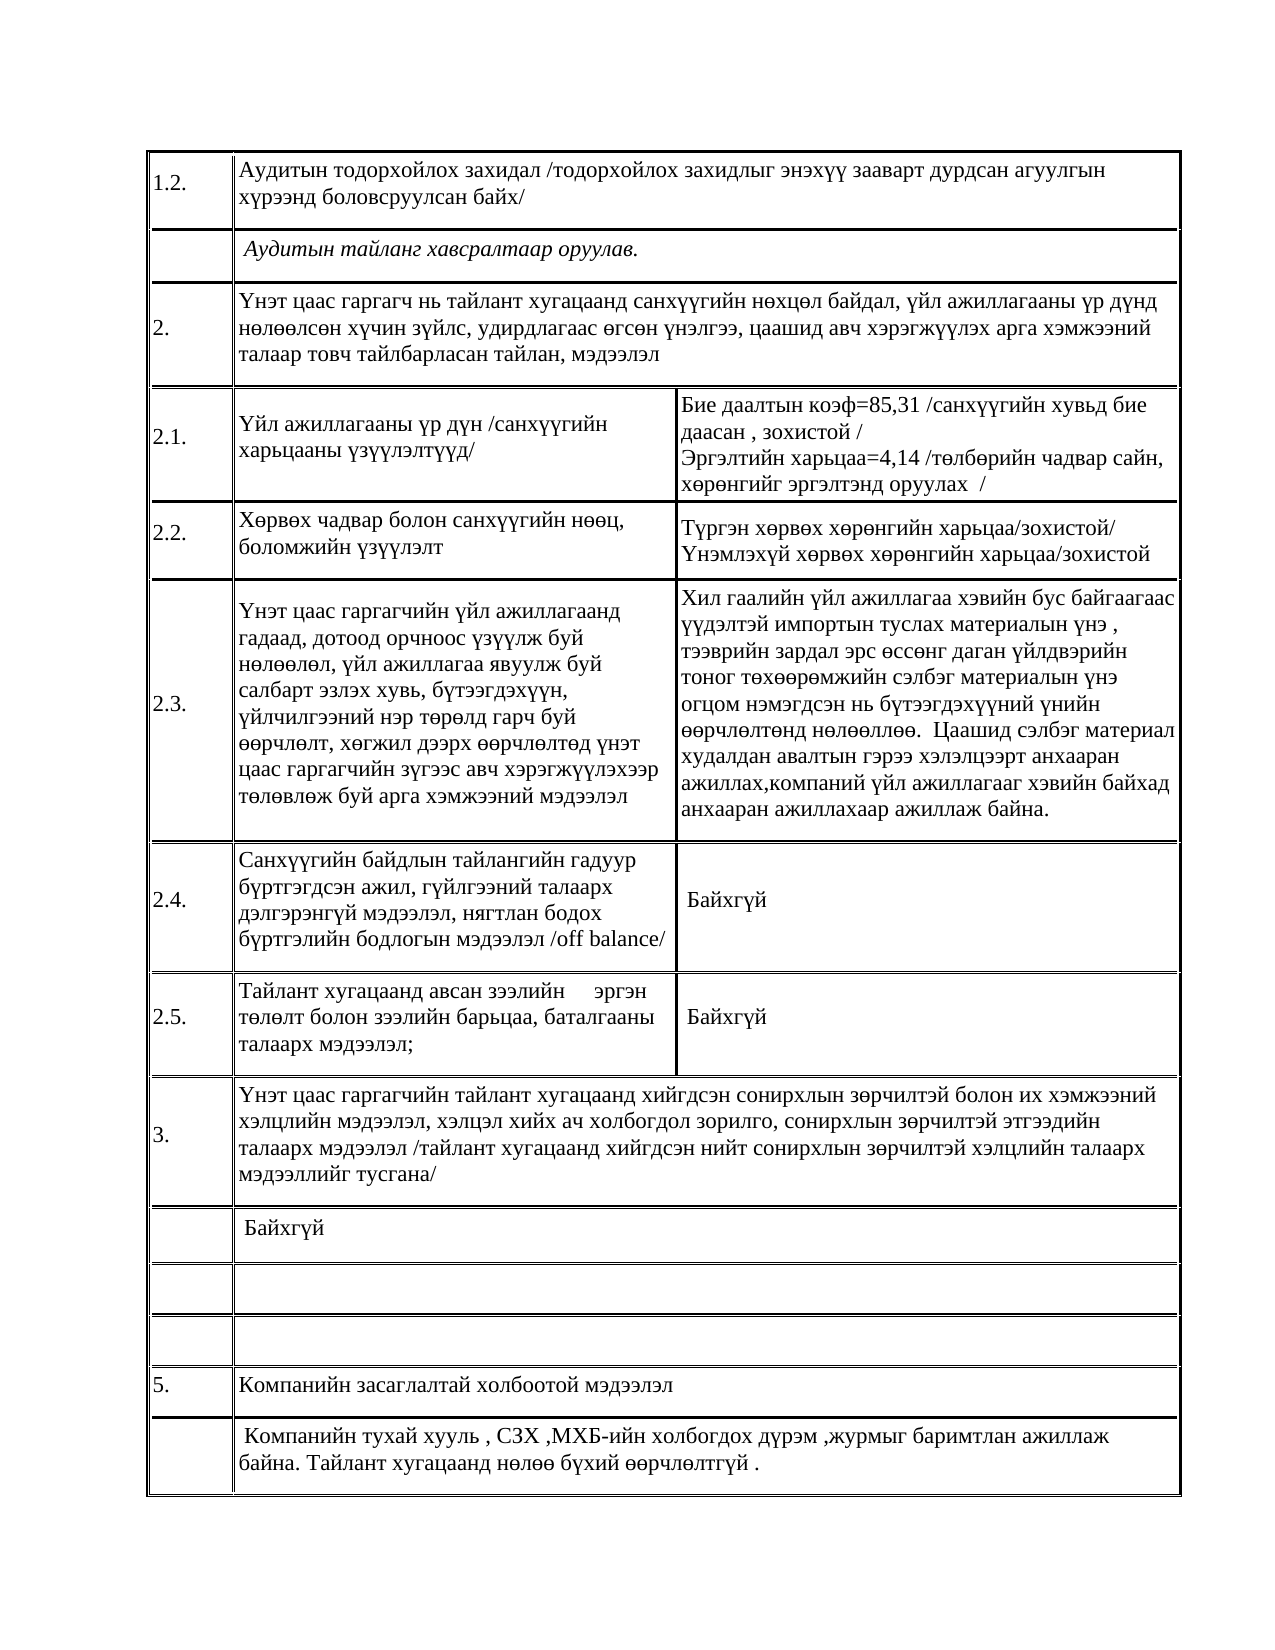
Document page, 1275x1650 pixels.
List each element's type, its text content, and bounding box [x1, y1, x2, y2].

table_cell [234, 1262, 1181, 1313]
table_cell 2.2. [150, 500, 232, 578]
table_cell Байхгүй [676, 971, 1181, 1075]
table_cell [148, 1262, 233, 1313]
table_cell Байхгүй [678, 840, 1180, 971]
table_cell Үнэт цаас гаргагчийн үйл ажиллагаанд гадаад, дотоод орчноос үзүүлж буй нөлөөлөл, үйл ажиллагаа явуулж буй салбарт эзлэх хувь, бүтээгдэхүүн, үйлчилгээний нэр төрөлд гарч буй өөрчлөлт, хөгжил дээрх өөрчлөлтөд үнэт цаас гаргагчийн зүгээс авч хэрэгжүүлэхээр төлөвлөж буй арга хэмжээний мэдээлэл [235, 581, 675, 840]
table_cell Хөрвөх чадвар болон санхүүгийн нөөц, боломжийн үзүүлэлт [235, 503, 675, 578]
table_cell Хил гаалийн үйл ажиллагаа хэвийн бус байгаагаас үүдэлтэй импортын туслах материалын үнэ , тээврийн зардал эрс өссөнг даган үйлдвэрийн тоног төхөөрөмжийн сэлбэг материалын үнэ огцом нэмэгдсэн нь бүтээгдэхүүний үнийн өөрчлөлтөнд нөлөөллөө. Цаашид сэлбэг материал худалдан авалтын гэрээ хэлэлцээрт анхааран ажиллах,компаний үйл ажиллагааг хэвийн байхад анхааран ажиллахаар ажиллаж байна. [678, 578, 1181, 840]
table_cell 2.1. [150, 385, 232, 500]
table_cell Тайлант хугацаанд авсан зээлийн эргэн төлөлт болон зээлийн барьцаа, баталгааны талаарх мэдээлэл; [235, 974, 675, 1075]
table_cell [150, 1205, 232, 1262]
table_cell 3. [148, 1075, 233, 1205]
table_cell Үйл ажиллагааны үр дүн /санхүүгийн харьцааны үзүүлэлтүүд/ [235, 389, 675, 500]
table_cell Үнэт цаас гаргагч нь тайлант хугацаанд санхүүгийн нөхцөл байдал, үйл ажиллагааны үр дүнд нөлөөлсөн хүчин зүйлс, удирдлагаас өгсөн үнэлгээ, цаашид авч хэрэгжүүлэх арга хэмжээний талаар товч тайлбарласан тайлан, мэдээлэл [235, 281, 1179, 385]
table_cell Бие даалтын коэф=85,31 /санхүүгийн хувьд бие даасан , зохистой / Эргэлтийн харьцаа=4,14 /төлбөрийн чадвар сайн, хөрөнгийг эргэлтэнд оруулах / [678, 385, 1180, 500]
table_cell [235, 1313, 1180, 1364]
table_cell 2.5. [148, 971, 233, 1075]
table_cell Компанийн засаглалтай холбоотой мэдээлэл [235, 1365, 1180, 1416]
table_cell 1.2. [150, 153, 233, 228]
table_cell [150, 1416, 233, 1494]
table_cell 2. [150, 281, 232, 385]
table_cell 2.4. [150, 840, 232, 971]
table_cell [150, 1313, 232, 1364]
table_cell Аудитын тайланг хавсралтаар оруулав. [235, 228, 1181, 281]
table_cell 2.3. [148, 578, 232, 840]
table_cell Түргэн хөрвөх хөрөнгийн харьцаа/зохистой/ Үнэмлэхүй хөрвөх хөрөнгийн харьцаа/зохистой [678, 500, 1179, 578]
table_cell Байхгүй [235, 1205, 1180, 1262]
table_cell Компанийн тухай хууль , СЗХ ,МХБ-ийн холбогдох дүрэм ,журмыг баримтлан ажиллаж байна. Тайлант хугацаанд нөлөө бүхий өөрчлөлтгүй . [234, 1416, 1179, 1494]
table_cell 5. [150, 1365, 232, 1416]
table_cell Үнэт цаас гаргагчийн тайлант хугацаанд хийгдсэн сонирхлын зөрчилтэй болон их хэмжээний хэлцлийн мэдээлэл, хэлцэл хийх ач холбогдол зорилго, сонирхлын зөрчилтэй этгээдийн талаарх мэдээлэл /тайлант хугацаанд хийгдсэн нийт сонирхлын зөрчилтэй хэлцлийн талаарх мэдээллийг тусгана/ [234, 1075, 1181, 1205]
table_cell [148, 228, 232, 281]
table_cell Санхүүгийн байдлын тайлангийн гадуур бүртгэгдсэн ажил, гүйлгээний талаарх дэлгэрэнгүй мэдээлэл, нягтлан бодох бүртгэлийн бодлогын мэдээлэл /off balance/ [235, 844, 675, 971]
table_cell Аудитын тодорхойлох захидал /тодорхойлох захидлыг энэхүү зааварт дурдсан агуулгын хүрээнд боловсруулсан байх/ [234, 153, 1179, 228]
